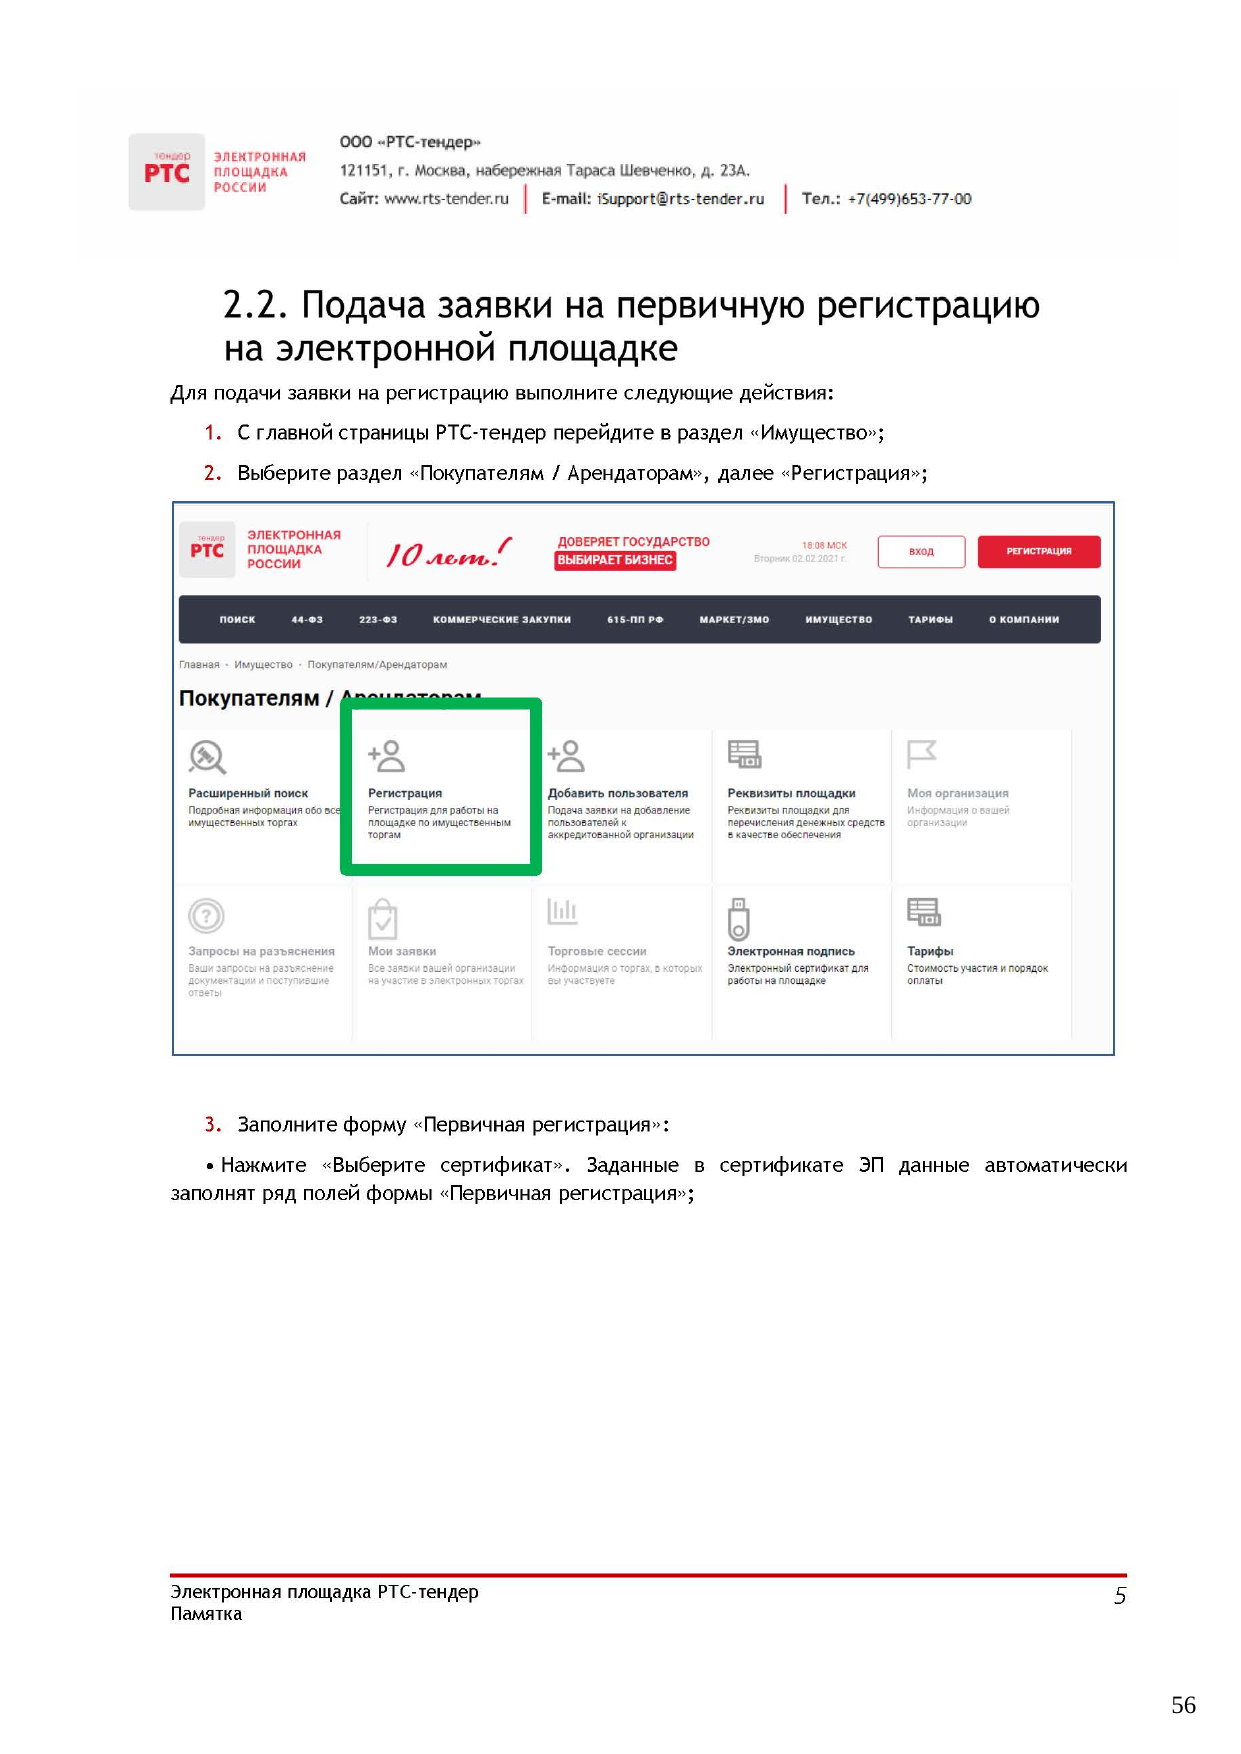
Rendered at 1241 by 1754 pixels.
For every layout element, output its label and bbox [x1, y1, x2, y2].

picture [77, 88, 1193, 1664]
